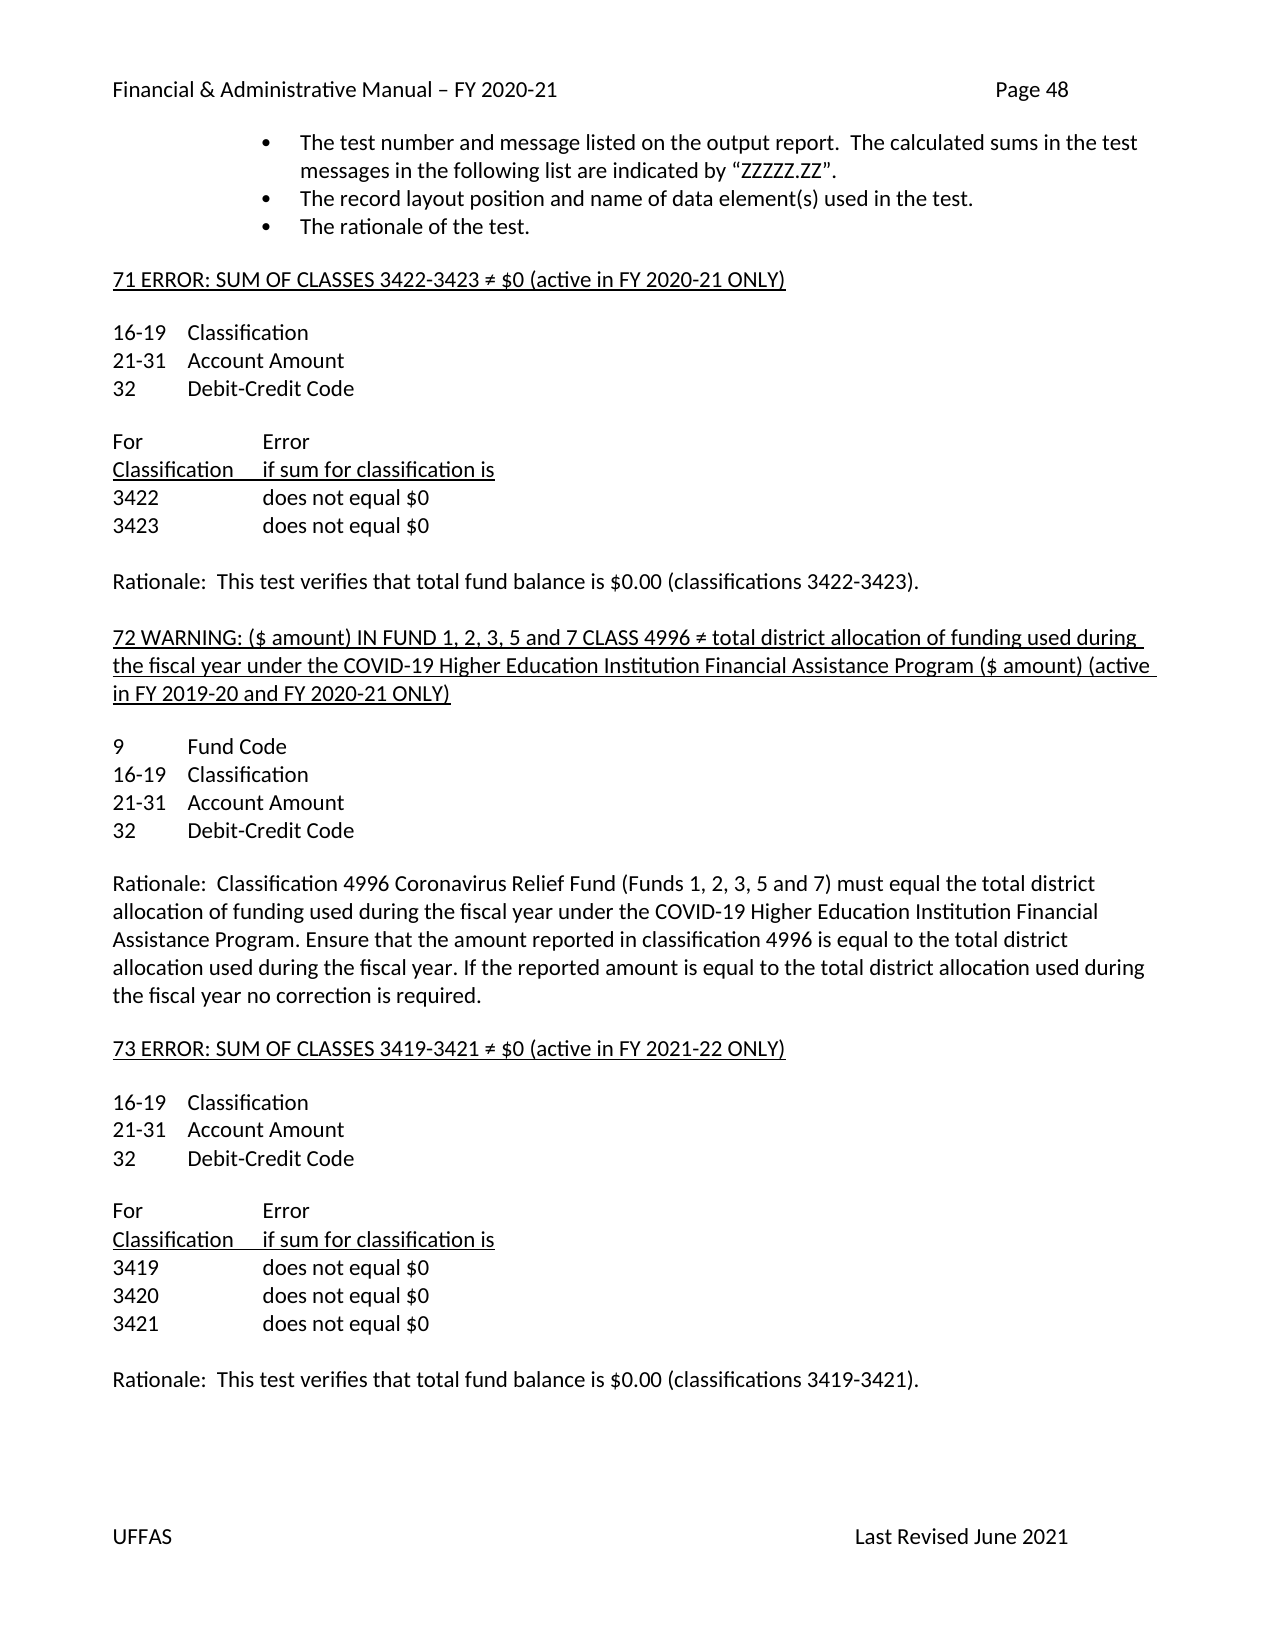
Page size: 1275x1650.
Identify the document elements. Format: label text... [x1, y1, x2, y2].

text For Error [112, 427, 1162, 455]
text 32 Debit-Credit Code [112, 1144, 1162, 1172]
text 16-19 Classification [112, 318, 1162, 346]
text 32 Debit-Credit Code [112, 374, 1162, 402]
text 3419 does not equal $0 [112, 1253, 1162, 1281]
text 3421 does not equal $0 [112, 1309, 1162, 1337]
text Rationale: This test verifies that total fund balance is $0.00 (classifications 3419-3421). [112, 1365, 1162, 1393]
text 3423 does not equal $0 [112, 511, 1162, 539]
text 16-19 Classification [112, 1088, 1162, 1116]
subtitle 73 ERROR: SUM OF CLASSES 3419-3421 ≠ $0 (active in FY 2021-22 ONLY) [112, 1034, 1162, 1063]
text Rationale: Classification 4996 Coronavirus Relief Fund (Funds 1, 2, 3, 5 and 7) must equal the total district allocation of funding used during the fiscal year under the COVID-19 Higher Education Institution Financial Assistance Program. Ensure that the amount reported in classification 4996 is equal to the total district allocation used during the fiscal year. If the reported amount is equal to the total district allocation used during the fiscal year no correction is required. [112, 869, 1162, 1009]
text 21-31 Account Amount [112, 788, 1162, 816]
text For Error [112, 1197, 1162, 1225]
text 21-31 Account Amount [112, 346, 1162, 374]
list The test number and message listed on the output report. The calculated sums in the test messages in the following list are indicated by “ZZZZZ.ZZ”. [262, 128, 1162, 184]
text 21-31 Account Amount [112, 1116, 1162, 1144]
subtitle 71 ERROR: SUM OF CLASSES 3422-3423 ≠ $0 (active in FY 2020-21 ONLY) [112, 265, 1162, 293]
subtitle 72 WARNING: ($ amount) IN FUND 1, 2, 3, 5 and 7 CLASS 4996 ≠ total district allocation of funding used during the fiscal year under the COVID-19 Higher Education Institution Financial Assistance Program ($ amount) (active in FY 2019-20 and FY 2020-21 ONLY) [112, 623, 1162, 707]
list The record layout position and name of data element(s) used in the test. [262, 184, 1162, 212]
text Classification if sum for classification is [112, 1225, 1162, 1253]
list The rationale of the test. [262, 212, 1162, 240]
text Classification if sum for classification is [112, 455, 1162, 483]
text 32 Debit-Credit Code [112, 816, 1162, 844]
text 16-19 Classification [112, 760, 1162, 788]
text 9 Fund Code [112, 732, 1162, 760]
text Rationale: This test verifies that total fund balance is $0.00 (classifications 3422-3423). [112, 567, 1162, 595]
text 3420 does not equal $0 [112, 1281, 1162, 1309]
text 3422 does not equal $0 [112, 483, 1162, 511]
